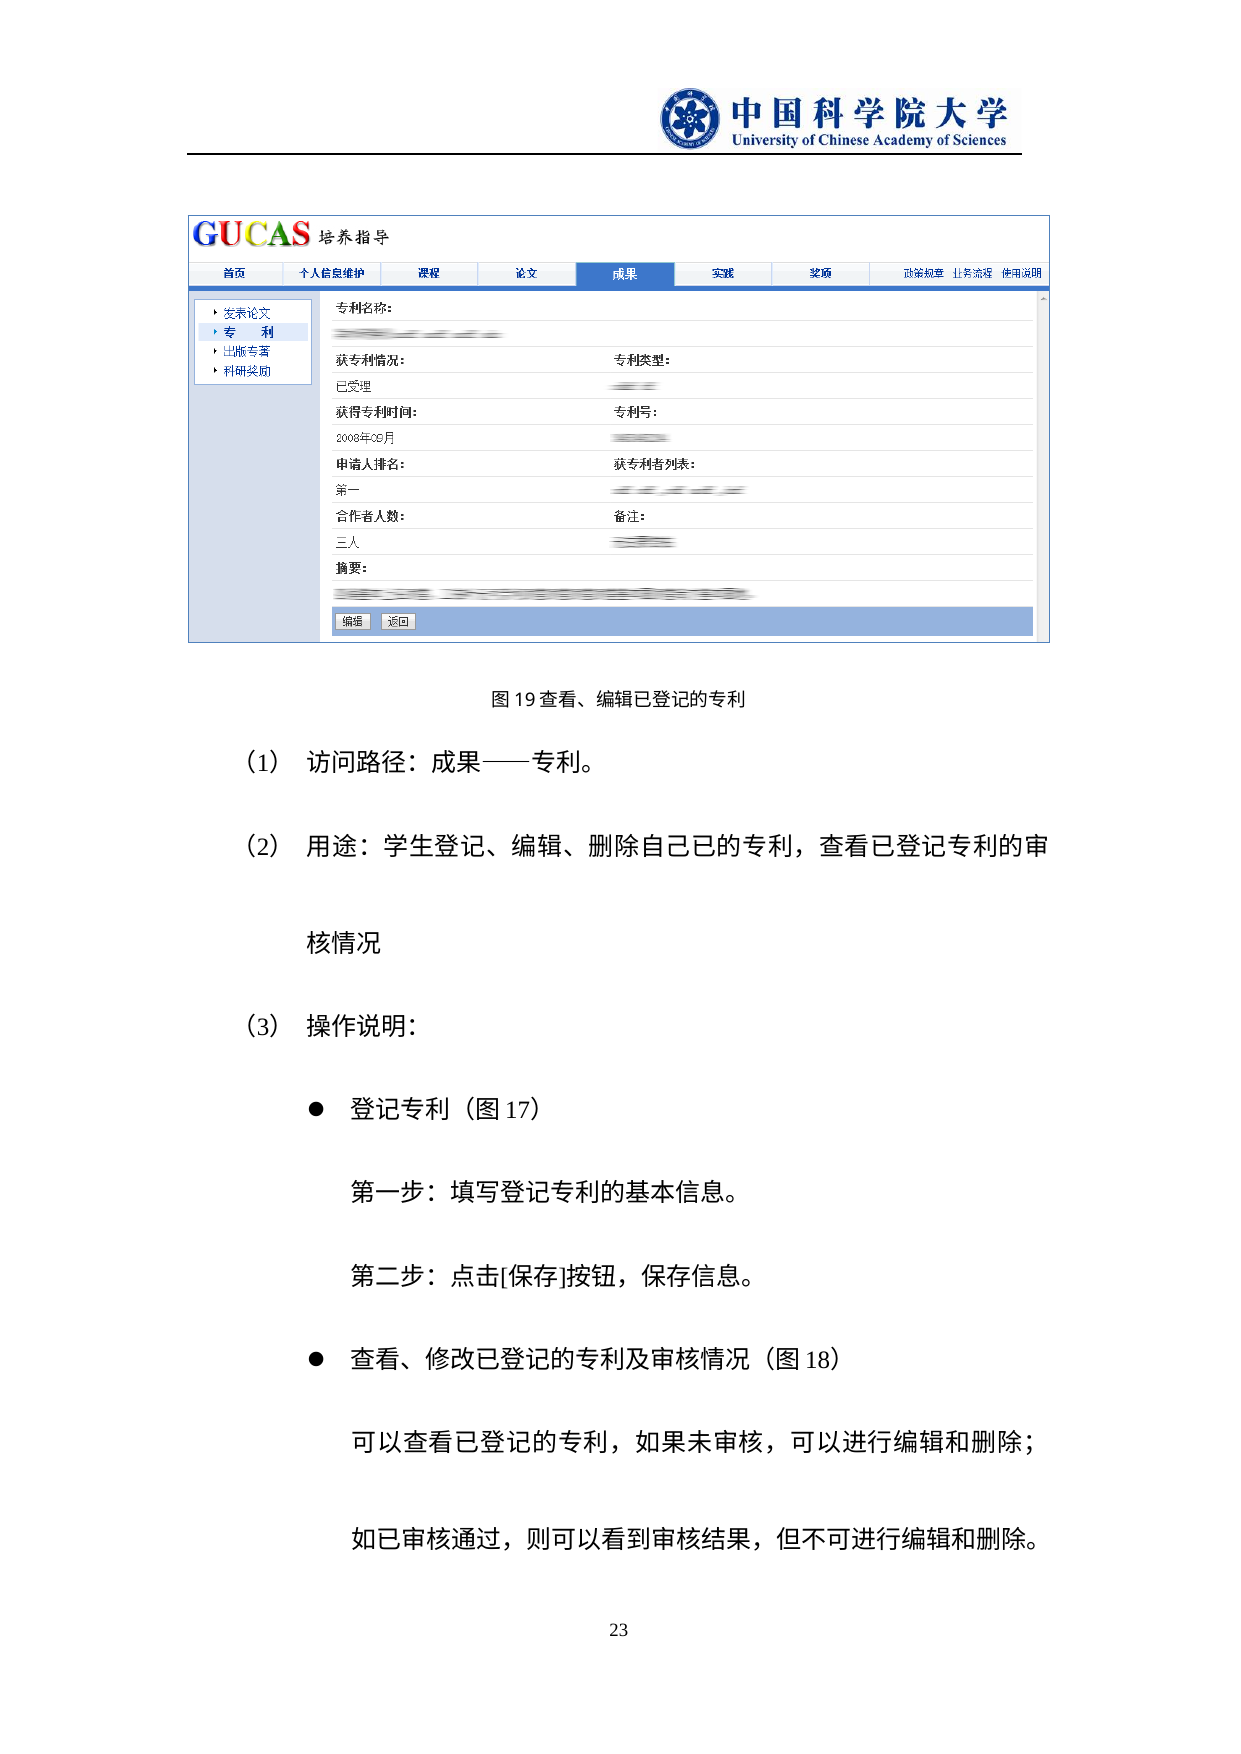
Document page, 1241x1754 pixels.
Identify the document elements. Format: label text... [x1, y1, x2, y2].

text 第二步：点击[保存]按钮，保存信息。 [187, 1242, 1050, 1307]
picture [189, 216, 1049, 642]
list 登记专利（图17） [307, 1075, 1050, 1140]
text 第一步：填写登记专利的基本信息。 [187, 1158, 1050, 1223]
list 访问路径：成果——专利。 [232, 728, 1050, 793]
text 图19 查看、编辑已登记的专利 [187, 682, 1050, 715]
list 操作说明： [232, 992, 1050, 1057]
picture [657, 88, 1022, 152]
text 可以查看已登记的专利，如果未审核，可以进行编辑和删除；如已审核通过，则可以看到审核结果，但不可进行编辑和删除。 [351, 1408, 1050, 1570]
list 用途：学生登记、编辑、删除自己已的专利，查看已登记专利的审核情况 [232, 812, 1050, 974]
list 查看、修改已登记的专利及审核情况（图18） [307, 1325, 1050, 1390]
